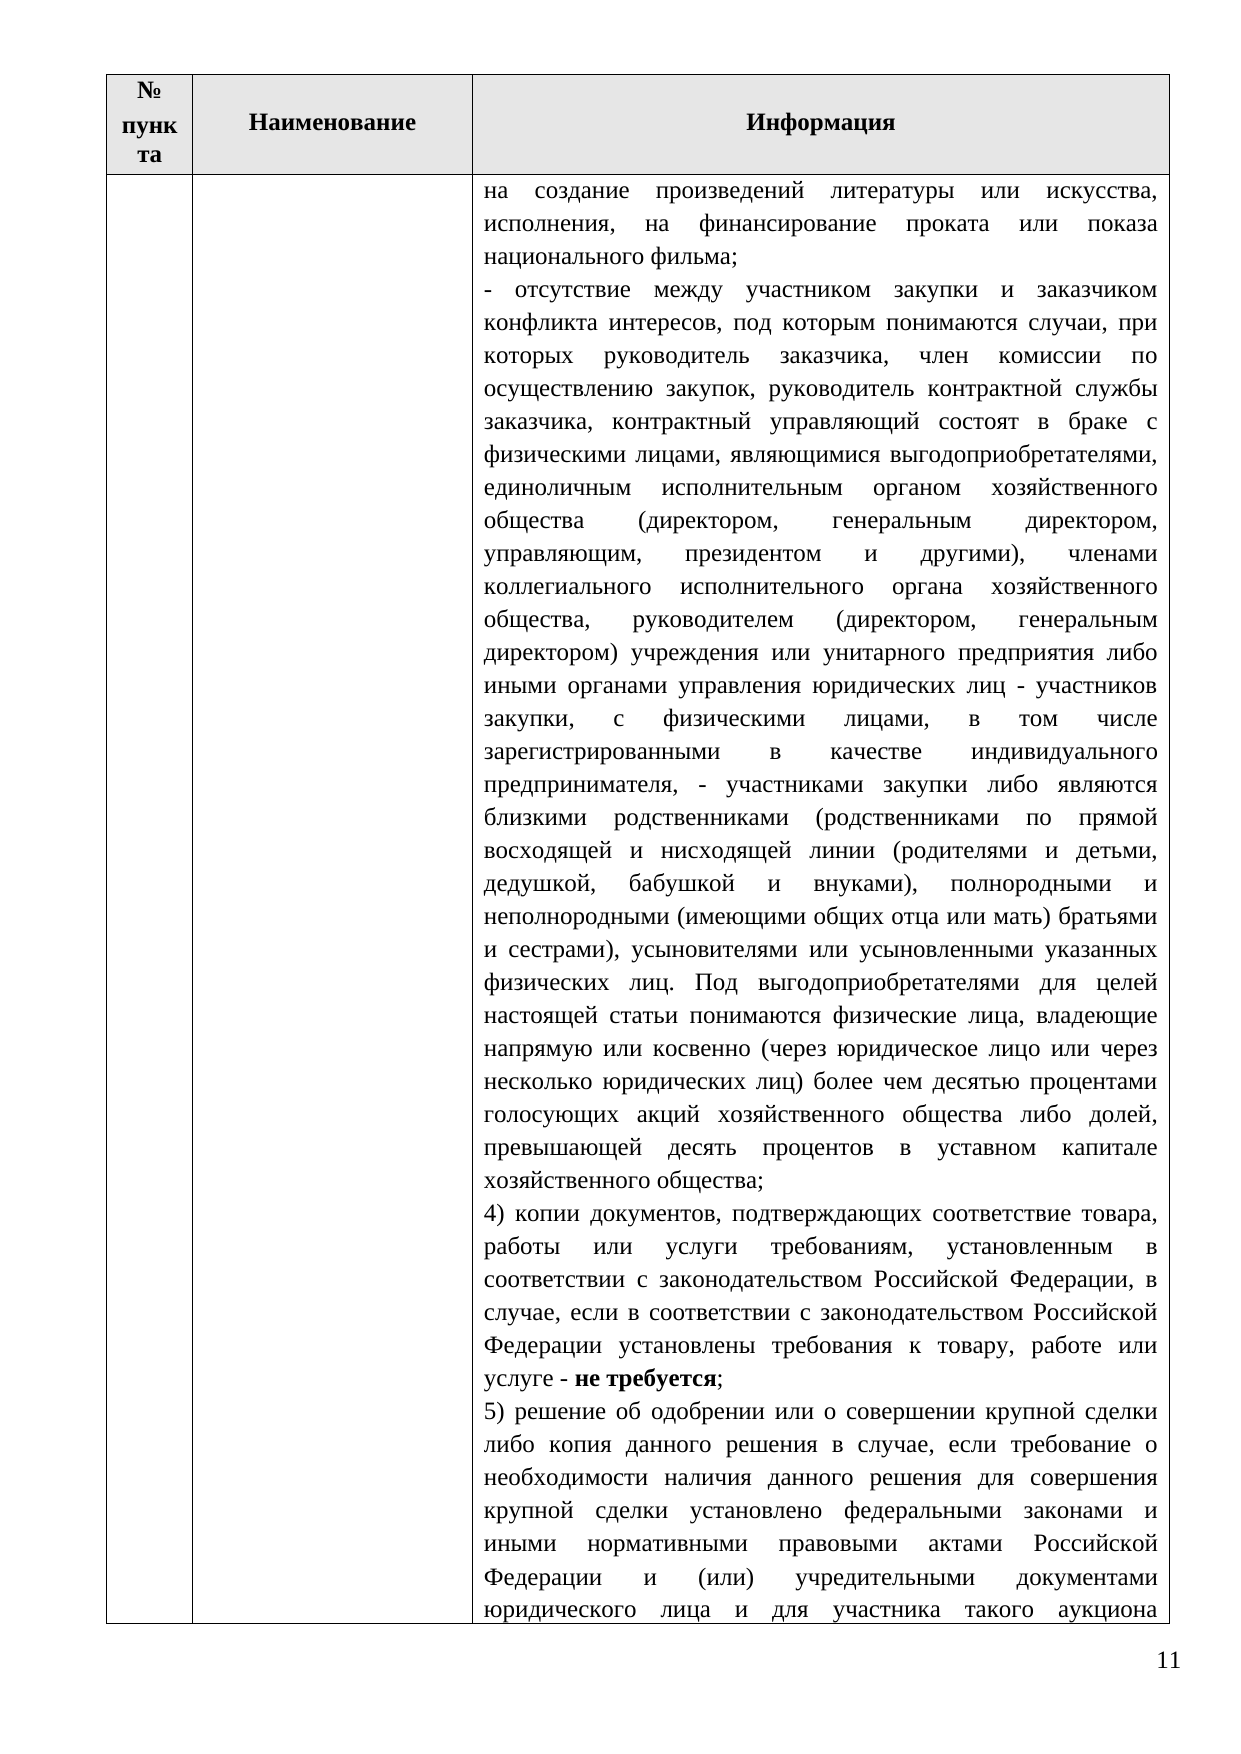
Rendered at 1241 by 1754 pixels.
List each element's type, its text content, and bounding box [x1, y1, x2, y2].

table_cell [193, 175, 472, 1623]
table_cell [473, 175, 1169, 1623]
table_header № пункта [107, 75, 192, 174]
table_header Информация [473, 75, 1169, 174]
table_header Наименование [193, 75, 472, 174]
table_cell [107, 175, 192, 1623]
